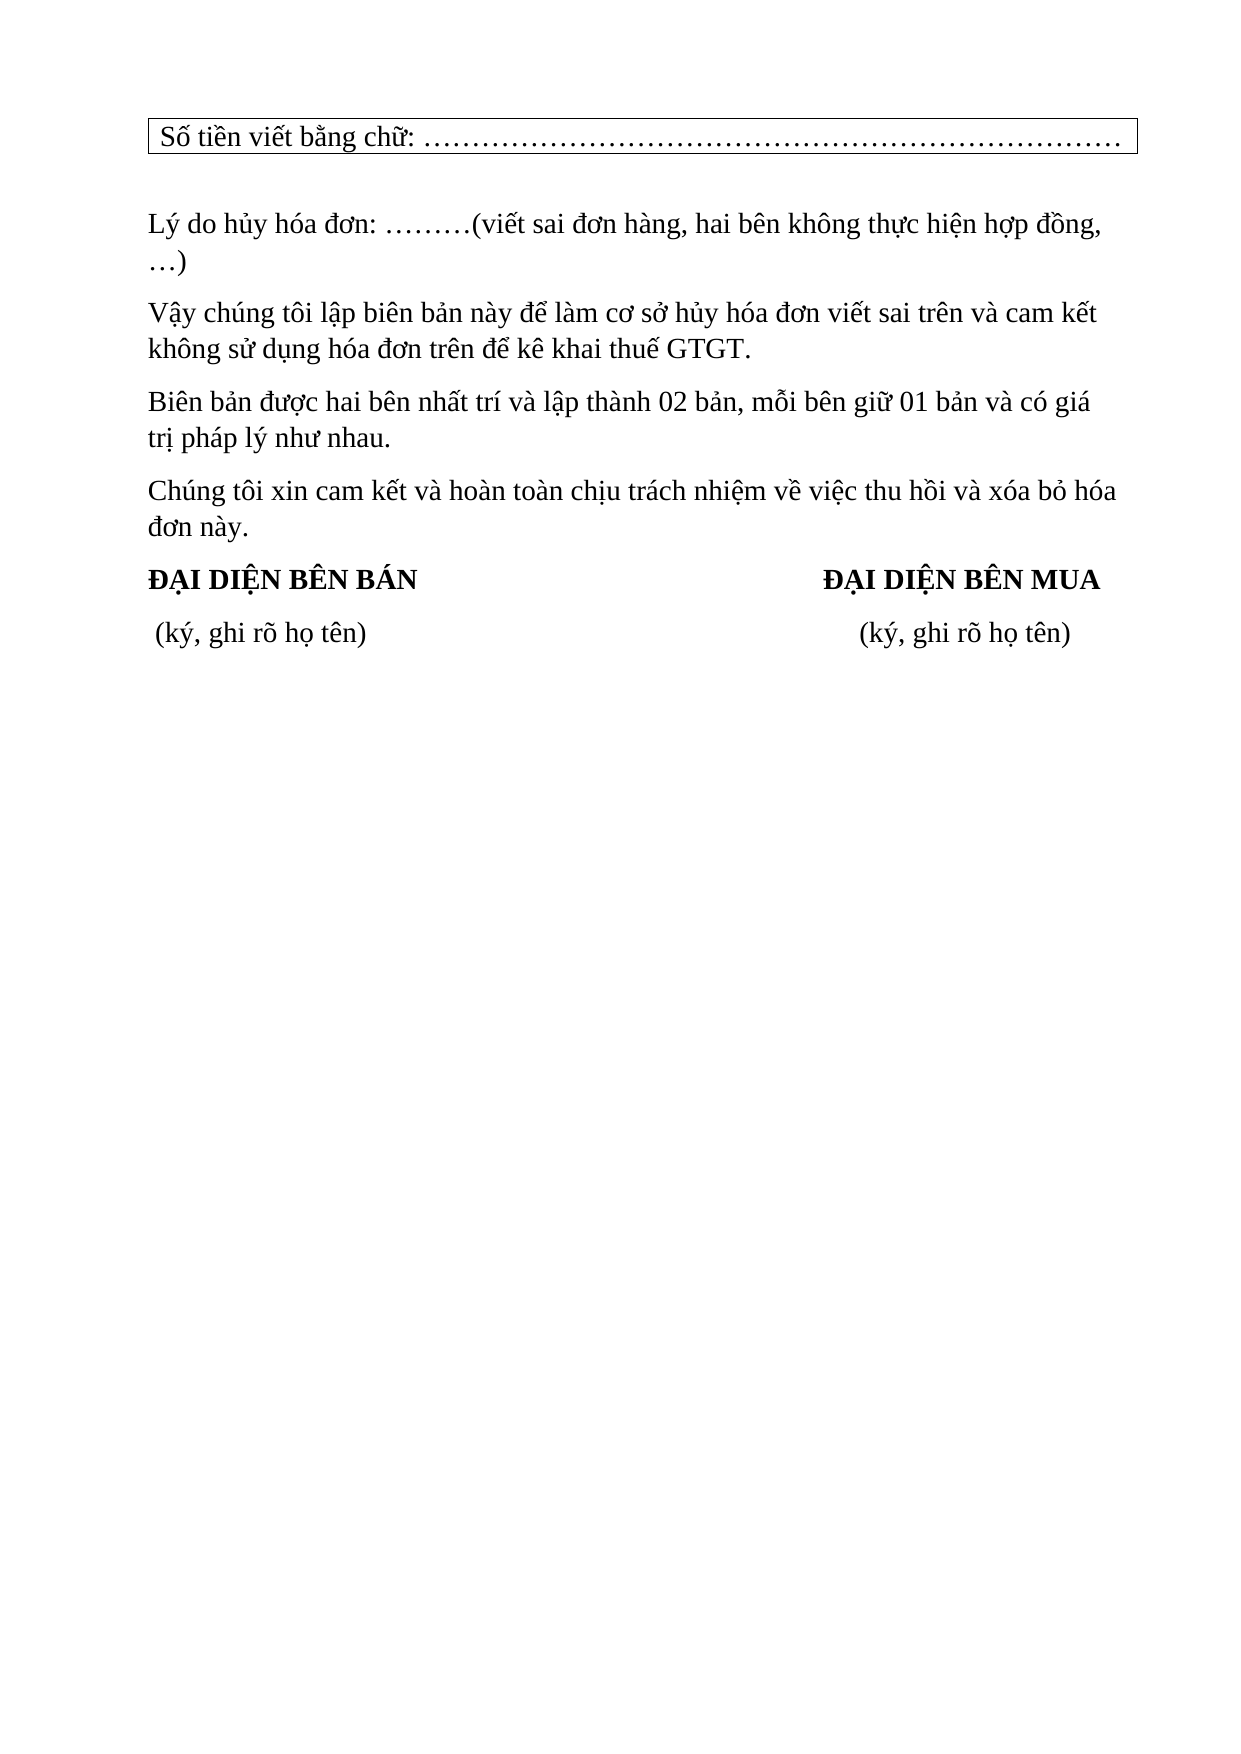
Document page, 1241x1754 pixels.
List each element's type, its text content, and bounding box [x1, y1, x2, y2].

text Lý do hủy hóa đơn: ………(viết sai đơn hàng, hai bên không thực hiện hợp đồng, …) [148, 207, 1122, 276]
text (ký, ghi rõ họ tên) (ký, ghi rõ họ tên) [148, 615, 1122, 649]
text Vậy chúng tôi lập biên bản này để làm cơ sở hủy hóa đơn viết sai trên và cam kết không sử dụng hóa đơn trên để kê khai thuế GTGT. [148, 296, 1122, 365]
text ĐẠI DIỆN BÊN BÁN ĐẠI DIỆN BÊN MUA [148, 562, 1122, 596]
text Biên bản được hai bên nhất trí và lập thành 02 bản, mỗi bên giữ 01 bản và có giá trị pháp lý như nhau. [148, 384, 1122, 454]
text Chúng tôi xin cam kết và hoàn toàn chịu trách nhiệm về việc thu hồi và xóa bỏ hóa đơn này. [148, 473, 1122, 543]
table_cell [149, 119, 1137, 153]
